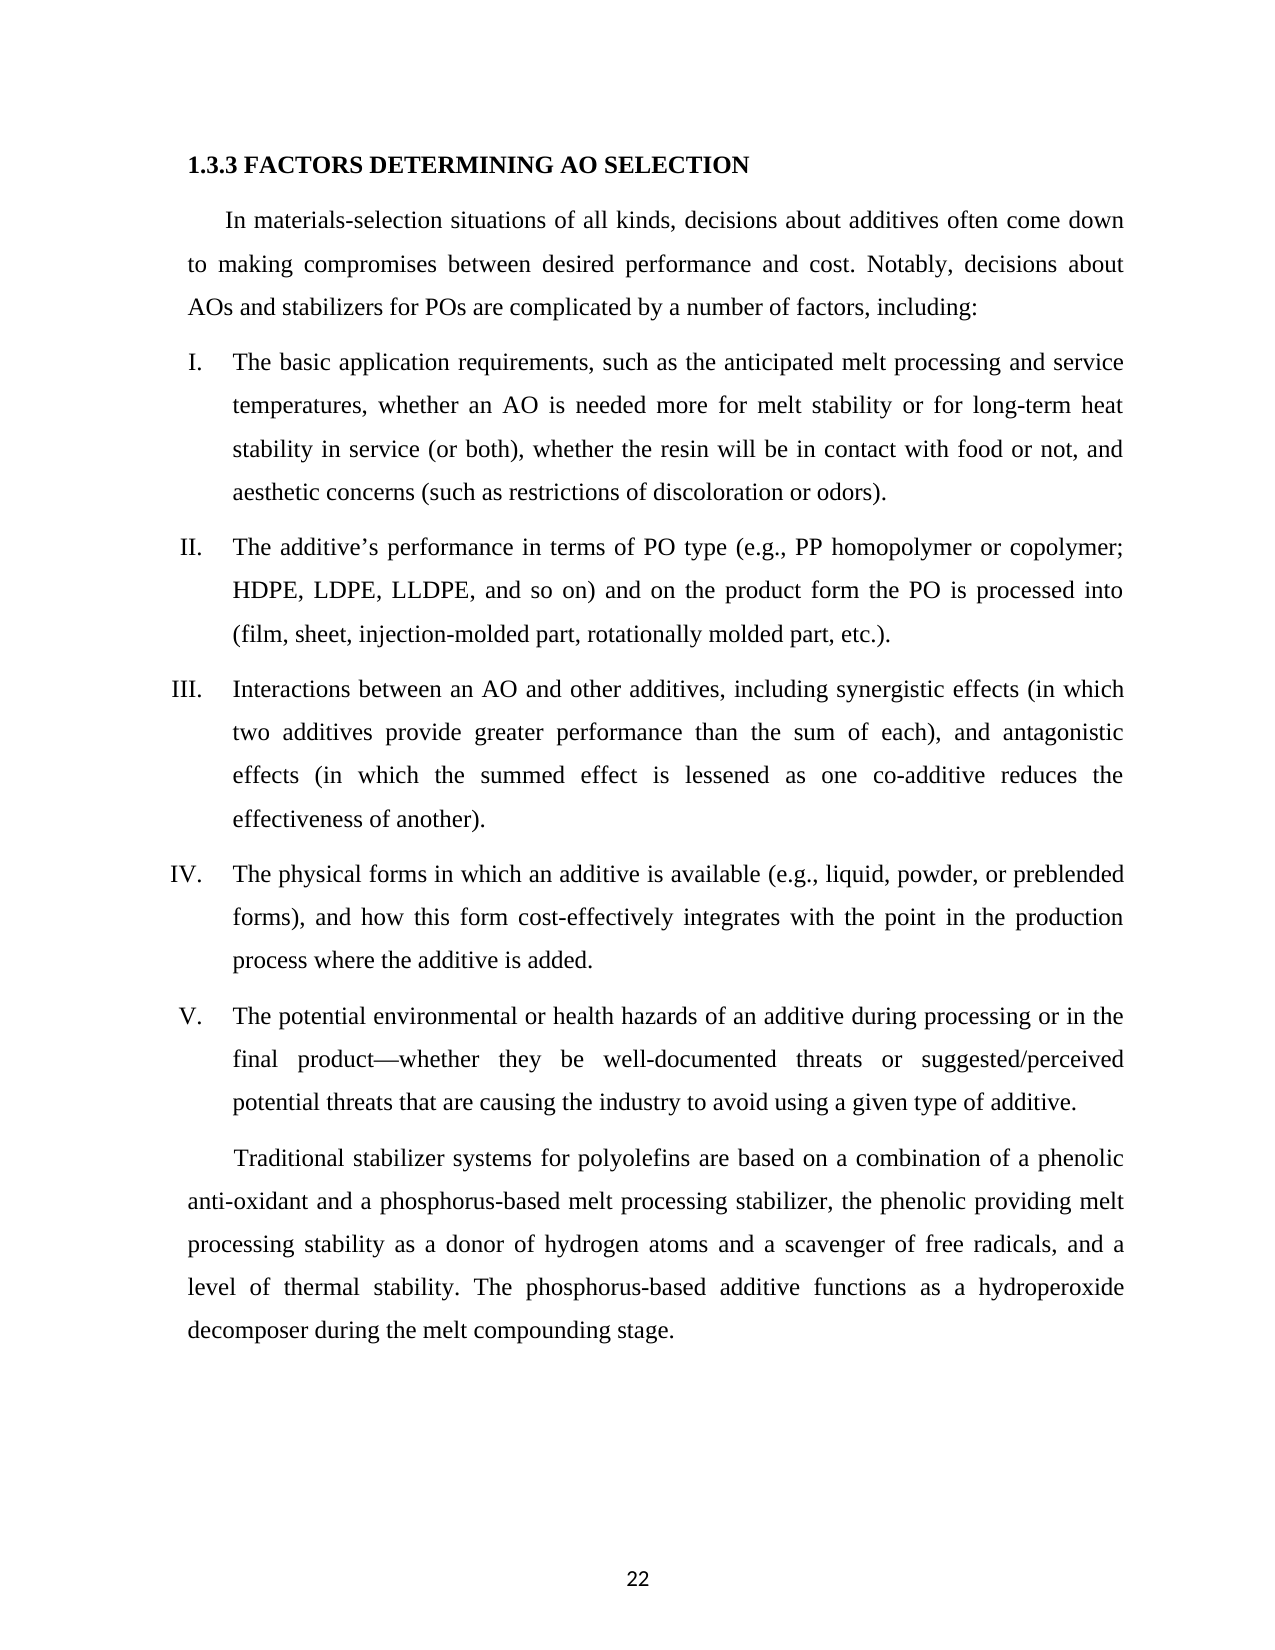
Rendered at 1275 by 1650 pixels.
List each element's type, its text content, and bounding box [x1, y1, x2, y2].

text 1.3.3 FACTORS DETERMINING AO SELECTION [187, 150, 1125, 179]
list The additive’s performance in terms of PO type (e.g., PP homopolymer or copolymer; HDPE, LDPE, LLDPE, and so on) and on the product form the PO is processed into (film, sheet, injection-molded part, rotationally molded part, etc.). [202, 532, 1125, 647]
text Traditional stabilizer systems for polyolefins are based on a combination of a phenolic anti-oxidant and a phosphorus-based melt processing stabilizer, the phenolic providing melt processing stability as a donor of hydrogen atoms and a scavenger of free radicals, and a level of thermal stability. The phosphorus-based additive functions as a hydroperoxide decomposer during the melt compounding stage. [187, 1143, 1125, 1344]
list The physical forms in which an additive is available (e.g., liquid, powder, or preblended forms), and how this form cost-effectively integrates with the point in the production process where the additive is added. [202, 859, 1125, 974]
list The potential environmental or health hazards of an additive during processing or in the final product—whether they be well-documented threats or suggested/perceived potential threats that are causing the industry to avoid using a given type of additive. [202, 1001, 1125, 1116]
text In materials-selection situations of all kinds, decisions about additives often come down to making compromises between desired performance and cost. Notably, decisions about AOs and stabilizers for POs are complicated by a number of factors, including: [187, 206, 1125, 321]
list The basic application requirements, such as the anticipated melt processing and service temperatures, whether an AO is needed more for melt stability or for long-term heat stability in service (or both), whether the resin will be in contact with food or not, and aesthetic concerns (such as restrictions of discoloration or odors). [202, 347, 1125, 506]
list Interactions between an AO and other additives, including synergistic effects (in which two additives provide greater performance than the sum of each), and antagonistic effects (in which the summed effect is lessened as one co-additive reduces the effectiveness of another). [202, 674, 1125, 832]
